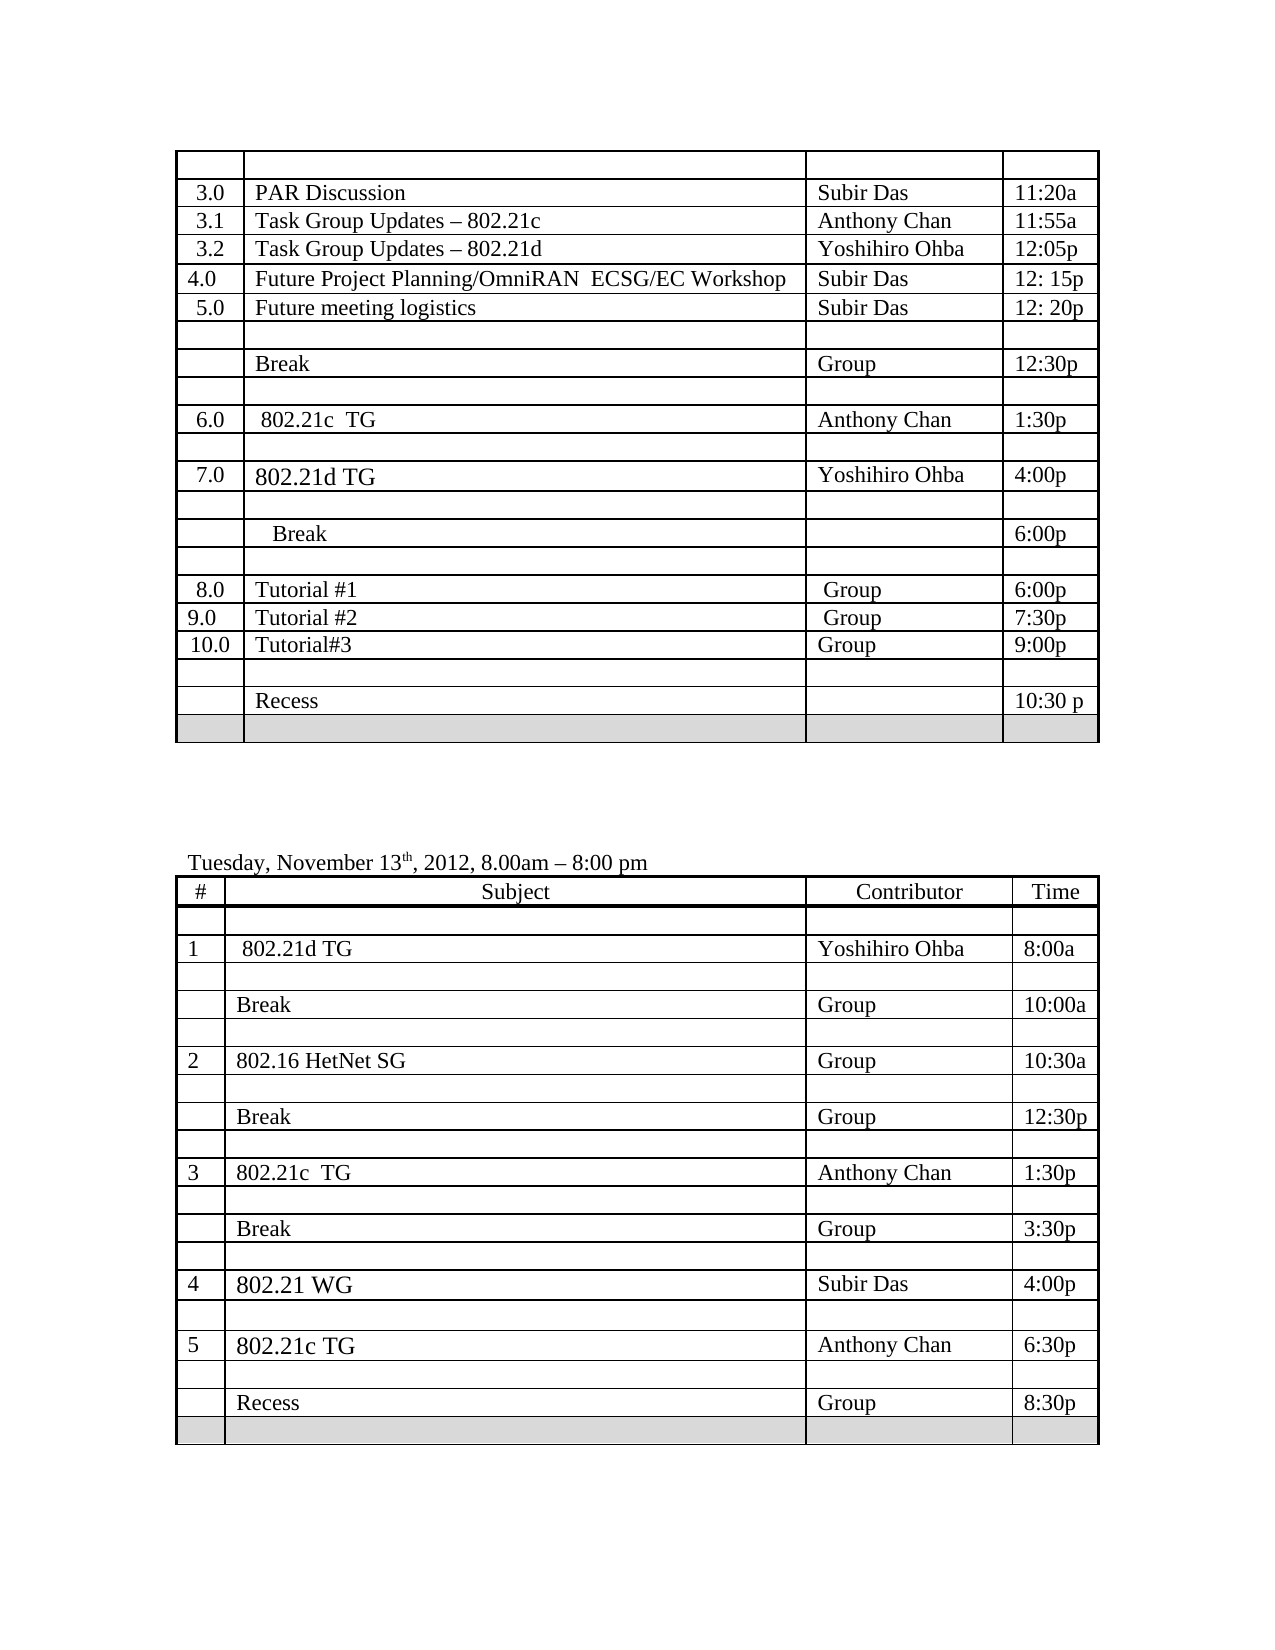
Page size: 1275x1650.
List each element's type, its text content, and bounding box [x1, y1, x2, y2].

table_cell [1013, 1187, 1097, 1213]
table_cell [1004, 492, 1097, 518]
table_cell Subir Das [807, 1271, 1012, 1299]
table_cell Group [807, 1047, 1012, 1073]
table_cell [178, 687, 243, 714]
table_cell Group [807, 350, 1002, 376]
table_cell [807, 908, 1012, 934]
table_cell 8:30p [1013, 1389, 1097, 1416]
table_cell 6:30p [1013, 1331, 1097, 1360]
table_cell 3 [178, 1159, 224, 1185]
table_cell 802.21 WG [226, 1271, 805, 1299]
table_cell [1013, 1075, 1097, 1101]
table_cell Tutorial#3 [245, 632, 805, 658]
table_cell [1004, 378, 1097, 404]
table_cell 12:30p [1013, 1103, 1097, 1129]
table_cell 2 [178, 1047, 224, 1073]
table_cell [178, 1187, 224, 1213]
table_cell Anthony Chan [807, 207, 1002, 234]
table_cell [226, 963, 805, 990]
table_cell Yoshihiro Ohba [807, 936, 1012, 962]
table_cell 1:30p [1004, 406, 1097, 432]
table_cell [226, 908, 805, 934]
table_cell [245, 434, 805, 460]
table_cell [178, 660, 243, 686]
table_cell 8.0 [178, 576, 243, 602]
table_cell [807, 963, 1012, 990]
table_cell 6.0 [178, 406, 243, 432]
table_cell [1013, 1131, 1097, 1157]
table_cell 802.21c TG [226, 1331, 805, 1360]
table_cell [178, 1301, 224, 1329]
table_cell [1004, 152, 1097, 178]
table_cell Group [807, 1389, 1012, 1416]
table_cell [807, 548, 1002, 574]
table_cell 12:05p [1004, 235, 1097, 263]
table_cell [178, 1103, 224, 1129]
table_cell [178, 492, 243, 518]
table_header Contributor [807, 878, 1012, 904]
table_cell 4 [178, 1271, 224, 1299]
table_cell 7:30p [1004, 604, 1097, 630]
table_cell Group [807, 576, 1002, 602]
table_cell [245, 152, 805, 178]
table_cell 4:00p [1004, 462, 1097, 490]
table_cell [178, 1389, 224, 1416]
table_cell [1004, 548, 1097, 574]
table_cell [1013, 1243, 1097, 1269]
table_header Subject [226, 878, 805, 904]
table_cell [178, 991, 224, 1018]
table_cell 1:30p [1013, 1159, 1097, 1185]
table_cell 5.0 [178, 294, 243, 320]
table_cell [178, 350, 243, 376]
table_cell [1013, 1019, 1097, 1046]
table_cell 7.0 [178, 462, 243, 490]
table_cell 802.21d TG [226, 936, 805, 962]
table_cell [807, 660, 1002, 686]
table_cell Anthony Chan [807, 406, 1002, 432]
table_cell [1013, 908, 1097, 934]
table_cell Future Project Planning/OmniRAN ECSG/EC Workshop [245, 265, 805, 292]
table_cell [1004, 322, 1097, 348]
table_cell [178, 322, 243, 348]
table_cell Group [807, 1103, 1012, 1129]
table_cell Break [245, 350, 805, 376]
table_cell Tutorial #2 [245, 604, 805, 630]
table_cell 802.16 HetNet SG [226, 1047, 805, 1073]
table_cell Subir Das [807, 294, 1002, 320]
table_cell [1013, 1361, 1097, 1388]
table_cell [807, 1301, 1012, 1329]
table_cell [807, 1243, 1012, 1269]
table_cell 10.0 [178, 632, 243, 658]
table_cell [807, 1131, 1012, 1157]
table_cell 4:00p [1013, 1271, 1097, 1299]
table_cell [178, 1019, 224, 1046]
table_cell [245, 715, 805, 742]
table_cell 3.1 [178, 207, 243, 234]
table_cell 6:00p [1004, 576, 1097, 602]
table_cell Break [226, 991, 805, 1018]
table_cell [807, 434, 1002, 460]
table_cell Future meeting logistics [245, 294, 805, 320]
table_cell [245, 378, 805, 404]
table_cell Yoshihiro Ohba [807, 235, 1002, 263]
table_cell [226, 1075, 805, 1101]
table_cell [807, 1075, 1012, 1101]
table_cell Yoshihiro Ohba [807, 462, 1002, 490]
table_header Time [1013, 878, 1097, 904]
text Tuesday, November 13th, 2012, 8.00am – 8:00 pm [187, 848, 1087, 875]
table_cell [226, 1417, 805, 1443]
table_cell [178, 1075, 224, 1101]
table_cell [226, 1019, 805, 1046]
table_cell [807, 1019, 1012, 1046]
table_cell 11:20a [1004, 180, 1097, 206]
table_cell [807, 322, 1002, 348]
table_cell 11:55a [1004, 207, 1097, 234]
table_cell Break [226, 1215, 805, 1241]
table_cell Break [226, 1103, 805, 1129]
table_cell [178, 1417, 224, 1443]
table_cell 10:30a [1013, 1047, 1097, 1073]
table_cell Recess [245, 687, 805, 714]
table_cell [226, 1301, 805, 1329]
table_cell Group [807, 991, 1012, 1018]
table_cell [807, 520, 1002, 546]
table_cell 9.0 [178, 604, 243, 630]
table_cell [226, 1243, 805, 1269]
table_cell 802.21c TG [245, 406, 805, 432]
table_cell Task Group Updates – 802.21c [245, 207, 805, 234]
table_cell 9:00p [1004, 632, 1097, 658]
table_cell [1013, 1417, 1097, 1443]
table_cell [178, 1215, 224, 1241]
table_cell [807, 492, 1002, 518]
table_cell [807, 152, 1002, 178]
table_cell 10:00a [1013, 991, 1097, 1018]
table_cell [178, 520, 243, 546]
table_cell 3.0 [178, 180, 243, 206]
table_cell 4.0 [178, 265, 243, 292]
table_cell Subir Das [807, 180, 1002, 206]
table_cell 6:00p [1004, 520, 1097, 546]
table_cell [807, 715, 1002, 742]
table_cell Anthony Chan [807, 1159, 1012, 1185]
table_cell Recess [226, 1389, 805, 1416]
table_cell 3:30p [1013, 1215, 1097, 1241]
table_cell [178, 152, 243, 178]
table_cell Group [807, 632, 1002, 658]
table_cell [245, 492, 805, 518]
table_cell [178, 434, 243, 460]
table_cell 10:30 p [1004, 687, 1097, 714]
table_cell [807, 378, 1002, 404]
table_cell [226, 1131, 805, 1157]
table_cell [178, 908, 224, 934]
table_cell Subir Das [807, 265, 1002, 292]
table_cell Tutorial #1 [245, 576, 805, 602]
table_cell [226, 1187, 805, 1213]
table_cell Anthony Chan [807, 1331, 1012, 1360]
table_cell 5 [178, 1331, 224, 1360]
table_cell [178, 1361, 224, 1388]
table_cell [226, 1361, 805, 1388]
table_cell [807, 1187, 1012, 1213]
table_cell [178, 378, 243, 404]
table_cell [1004, 660, 1097, 686]
table_cell [245, 660, 805, 686]
table_cell [245, 548, 805, 574]
table_cell [178, 548, 243, 574]
table_cell Break [245, 520, 805, 546]
table_cell 12: 15p [1004, 265, 1097, 292]
table_cell Group [807, 604, 1002, 630]
table_cell 802.21d TG [245, 462, 805, 490]
table_cell [807, 1417, 1012, 1443]
table_cell [1004, 434, 1097, 460]
table_cell [807, 687, 1002, 714]
table_cell 12: 20p [1004, 294, 1097, 320]
table_cell [178, 1131, 224, 1157]
table_cell [1013, 1301, 1097, 1329]
table_cell 12:30p [1004, 350, 1097, 376]
table_cell [807, 1361, 1012, 1388]
table_cell 802.21c TG [226, 1159, 805, 1185]
table_cell 1 [178, 936, 224, 962]
table_cell [178, 963, 224, 990]
table_cell [245, 322, 805, 348]
table_cell 8:00a [1013, 936, 1097, 962]
table_cell [178, 715, 243, 742]
table_cell [1013, 963, 1097, 990]
table_cell [1004, 715, 1097, 742]
table_cell [178, 1243, 224, 1269]
table_cell 3.2 [178, 235, 243, 263]
table_header # [178, 878, 224, 904]
table_cell Task Group Updates – 802.21d [245, 235, 805, 263]
table_cell Group [807, 1215, 1012, 1241]
table_cell PAR Discussion [245, 180, 805, 206]
